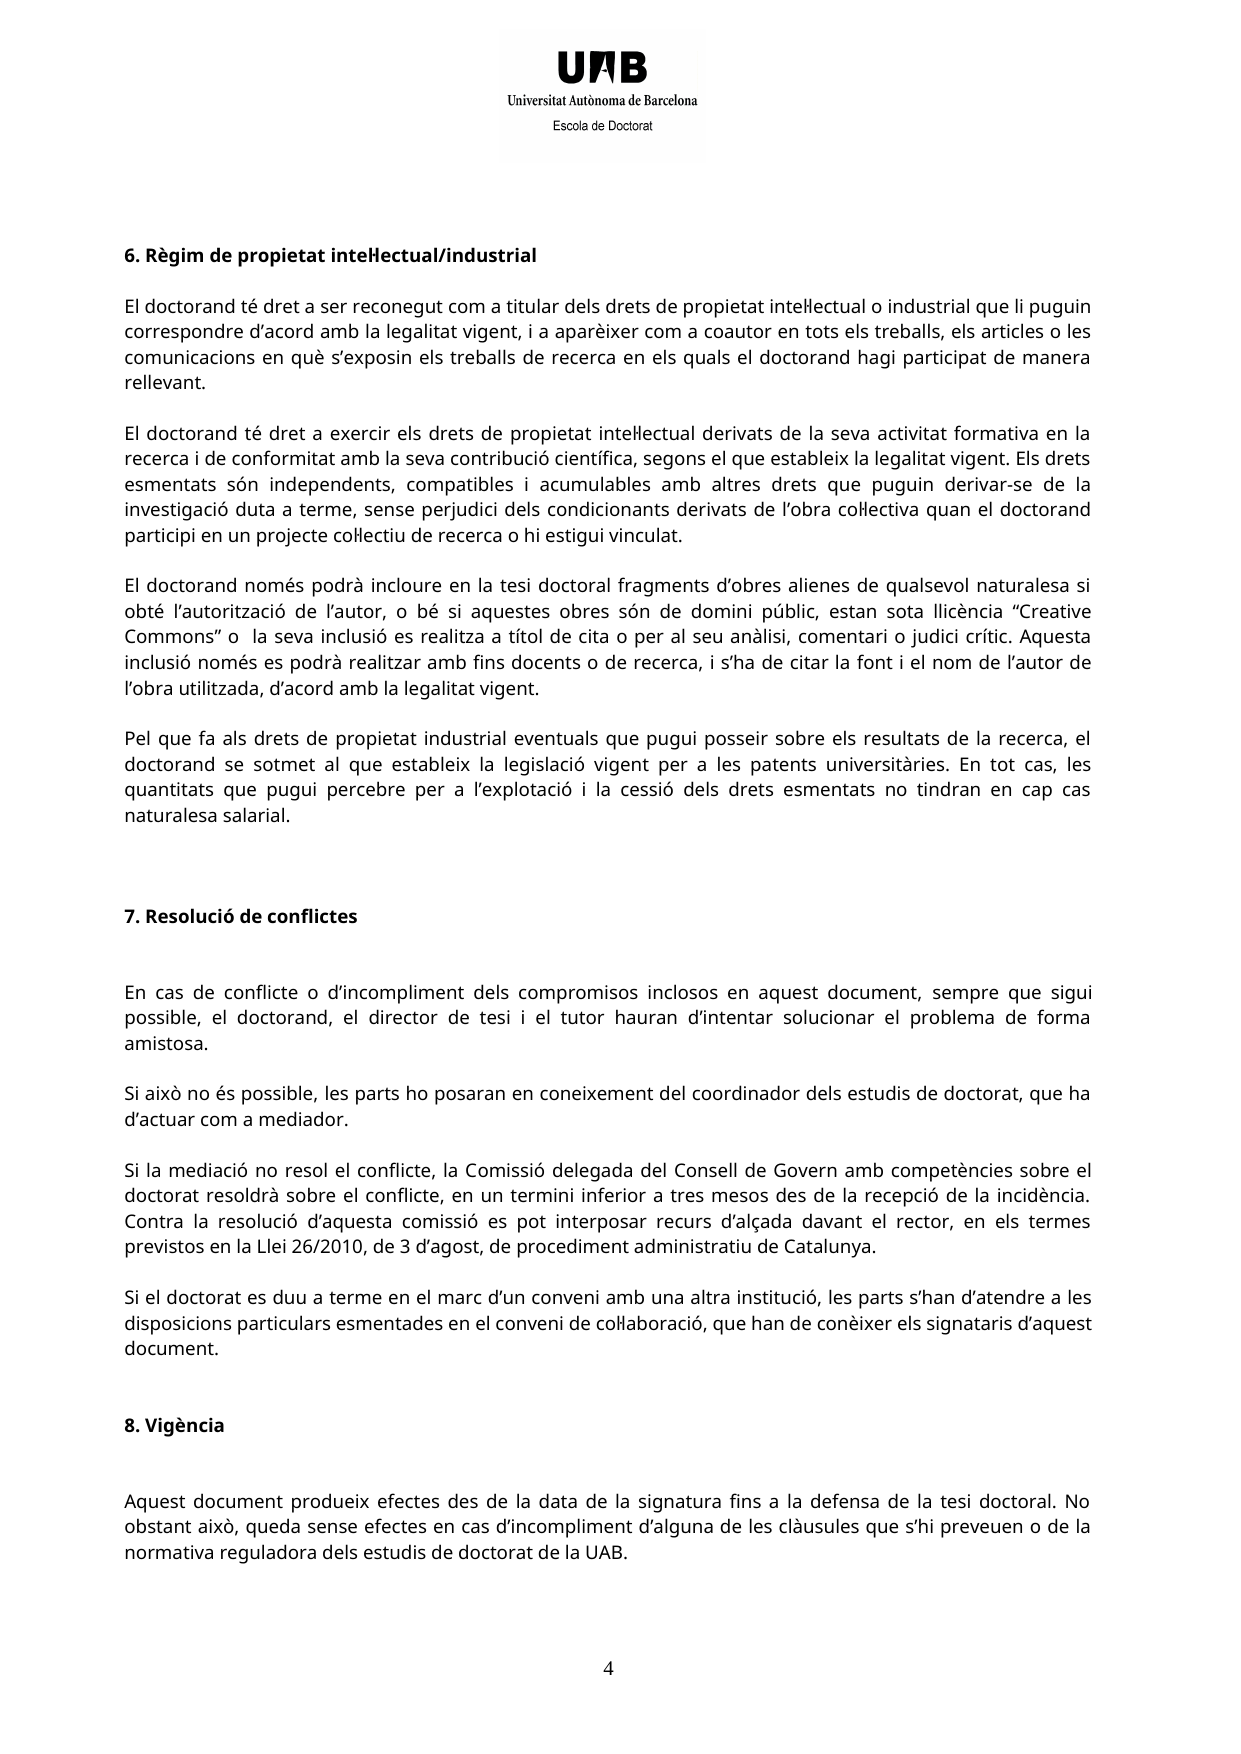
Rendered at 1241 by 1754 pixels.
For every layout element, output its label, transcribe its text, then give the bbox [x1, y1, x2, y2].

text 8. Vigència [124, 1412, 1092, 1438]
text Si el doctorat es duu a terme en el marc d’un conveni amb una altra institució, les parts s’han d’atendre a les disposicions particulars esmentades en el conveni de col·laboració, que han de conèixer els signataris d’aquest document. [124, 1285, 1092, 1361]
text 7. Resolució de conflictes [124, 903, 1092, 928]
text En cas de conflicte o d’incompliment dels compromisos inclosos en aquest document, sempre que sigui possible, el doctorand, el director de tesi i el tutor hauran d’intentar solucionar el problema de forma amistosa. [124, 979, 1092, 1056]
text Si això no és possible, les parts ho posaran en coneixement del coordinador dels estudis de doctorat, que ha d’actuar com a mediador. [124, 1081, 1092, 1132]
text El doctorand només podrà incloure en la tesi doctoral fragments d’obres alienes de qualsevol naturalesa si obté l’autorització de l’autor, o bé si aquestes obres són de domini públic, estan sota llicència “Creative Commons” o la seva inclusió es realitza a títol de cita o per al seu anàlisi, comentari o judici crític. Aquesta inclusió només es podrà realitzar amb fins docents o de recerca, i s’ha de citar la font i el nom de l’autor de l’obra utilitzada, d’acord amb la legalitat vigent. [124, 573, 1092, 700]
text Si la mediació no resol el conflicte, la Comissió delegada del Consell de Govern amb competències sobre el doctorat resoldrà sobre el conflicte, en un termini inferior a tres mesos des de la recepció de la incidència. Contra la resolució d’aquesta comissió es pot interposar recurs d’alçada davant el rector, en els termes previstos en la Llei 26/2010, de 3 d’agost, de procediment administratiu de Catalunya. [124, 1157, 1092, 1259]
text 6. Règim de propietat intel·lectual/industrial [124, 242, 1092, 268]
picture [499, 29, 706, 163]
text Pel que fa als drets de propietat industrial eventuals que pugui posseir sobre els resultats de la recerca, el doctorand se sotmet al que estableix la legislació vigent per a les patents universitàries. En tot cas, les quantitats que pugui percebre per a l’explotació i la cessió dels drets esmentats no tindran en cap cas naturalesa salarial. [124, 725, 1092, 827]
text Aquest document produeix efectes des de la data de la signatura fins a la defensa de la tesi doctoral. No obstant això, queda sense efectes en cas d’incompliment d’alguna de les clàusules que s’hi preveuen o de la normativa reguladora dels estudis de doctorat de la UAB. [124, 1488, 1092, 1565]
text El doctorand té dret a exercir els drets de propietat intel·lectual derivats de la seva activitat formativa en la recerca i de conformitat amb la seva contribució científica, segons el que estableix la legalitat vigent. Els drets esmentats són independents, compatibles i acumulables amb altres drets que puguin derivar-se de la investigació duta a terme, sense perjudici dels condicionants derivats de l’obra col·lectiva quan el doctorand participi en un projecte col·lectiu de recerca o hi estigui vinculat. [124, 420, 1092, 548]
text El doctorand té dret a ser reconegut com a titular dels drets de propietat intel·lectual o industrial que li puguin correspondre d’acord amb la legalitat vigent, i a aparèixer com a coautor en tots els treballs, els articles o les comunicacions en què s’exposin els treballs de recerca en els quals el doctorand hagi participat de manera rellevant. [124, 293, 1092, 395]
